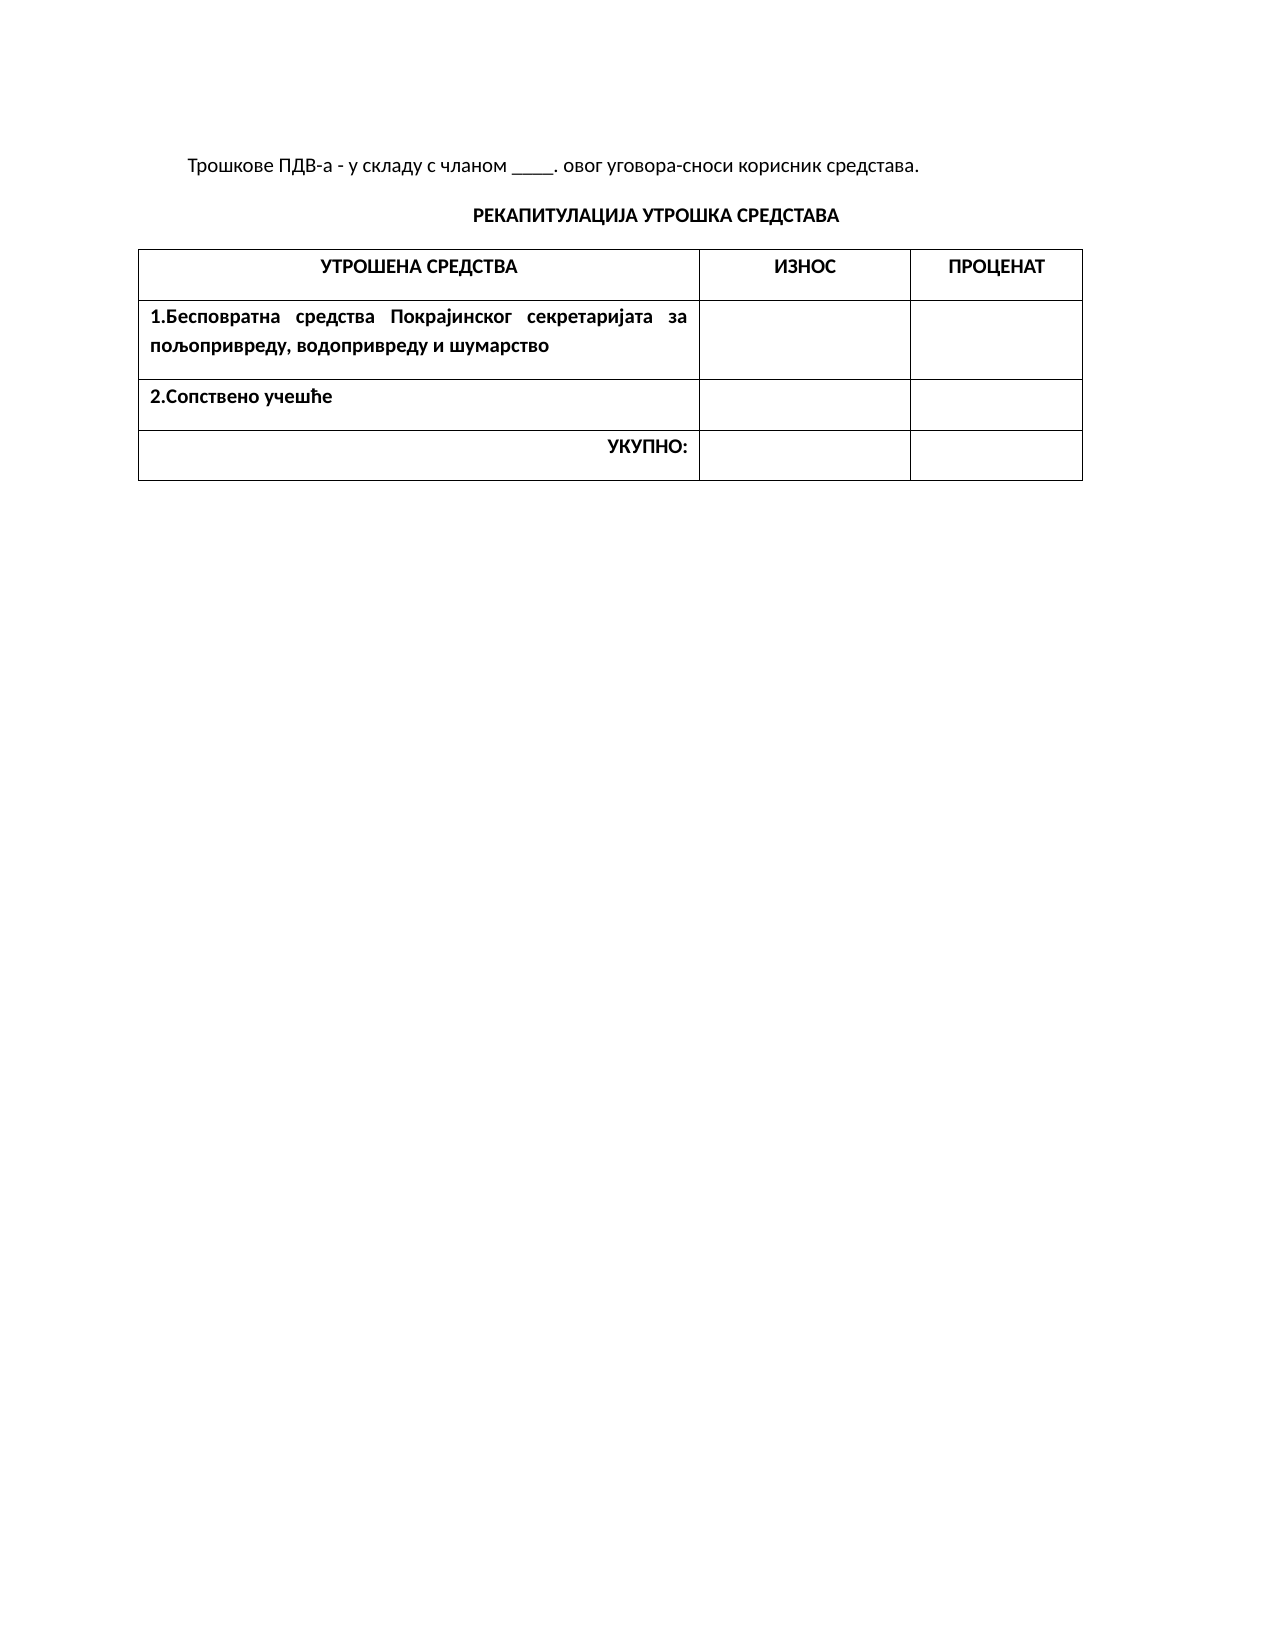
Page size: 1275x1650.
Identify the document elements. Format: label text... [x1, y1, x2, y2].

table_header ИЗНОС [700, 250, 910, 300]
table_cell [911, 380, 1082, 430]
table_cell [700, 380, 910, 430]
text Трошкове ПДВ-а - у складу с чланом ____. овог уговора-сноси корисник средстава. [187, 150, 1125, 179]
table_cell [911, 431, 1082, 480]
text РЕКАПИТУЛАЦИЈА УТРОШКА СРЕДСТАВА [187, 199, 1125, 228]
table_cell [911, 301, 1082, 379]
table_header ПРОЦЕНАТ [911, 250, 1082, 300]
table_cell 1.Бесповратна средства Покрајинског секретаријата за пољопривреду, водопривреду и шумарство [139, 301, 699, 379]
table_cell [700, 431, 910, 480]
table_cell 2.Сопствено учешће [139, 380, 699, 430]
table_header УТРОШЕНА СРЕДСТВА [139, 250, 699, 300]
table_cell [700, 301, 910, 379]
table_cell УКУПНО: [139, 431, 699, 480]
